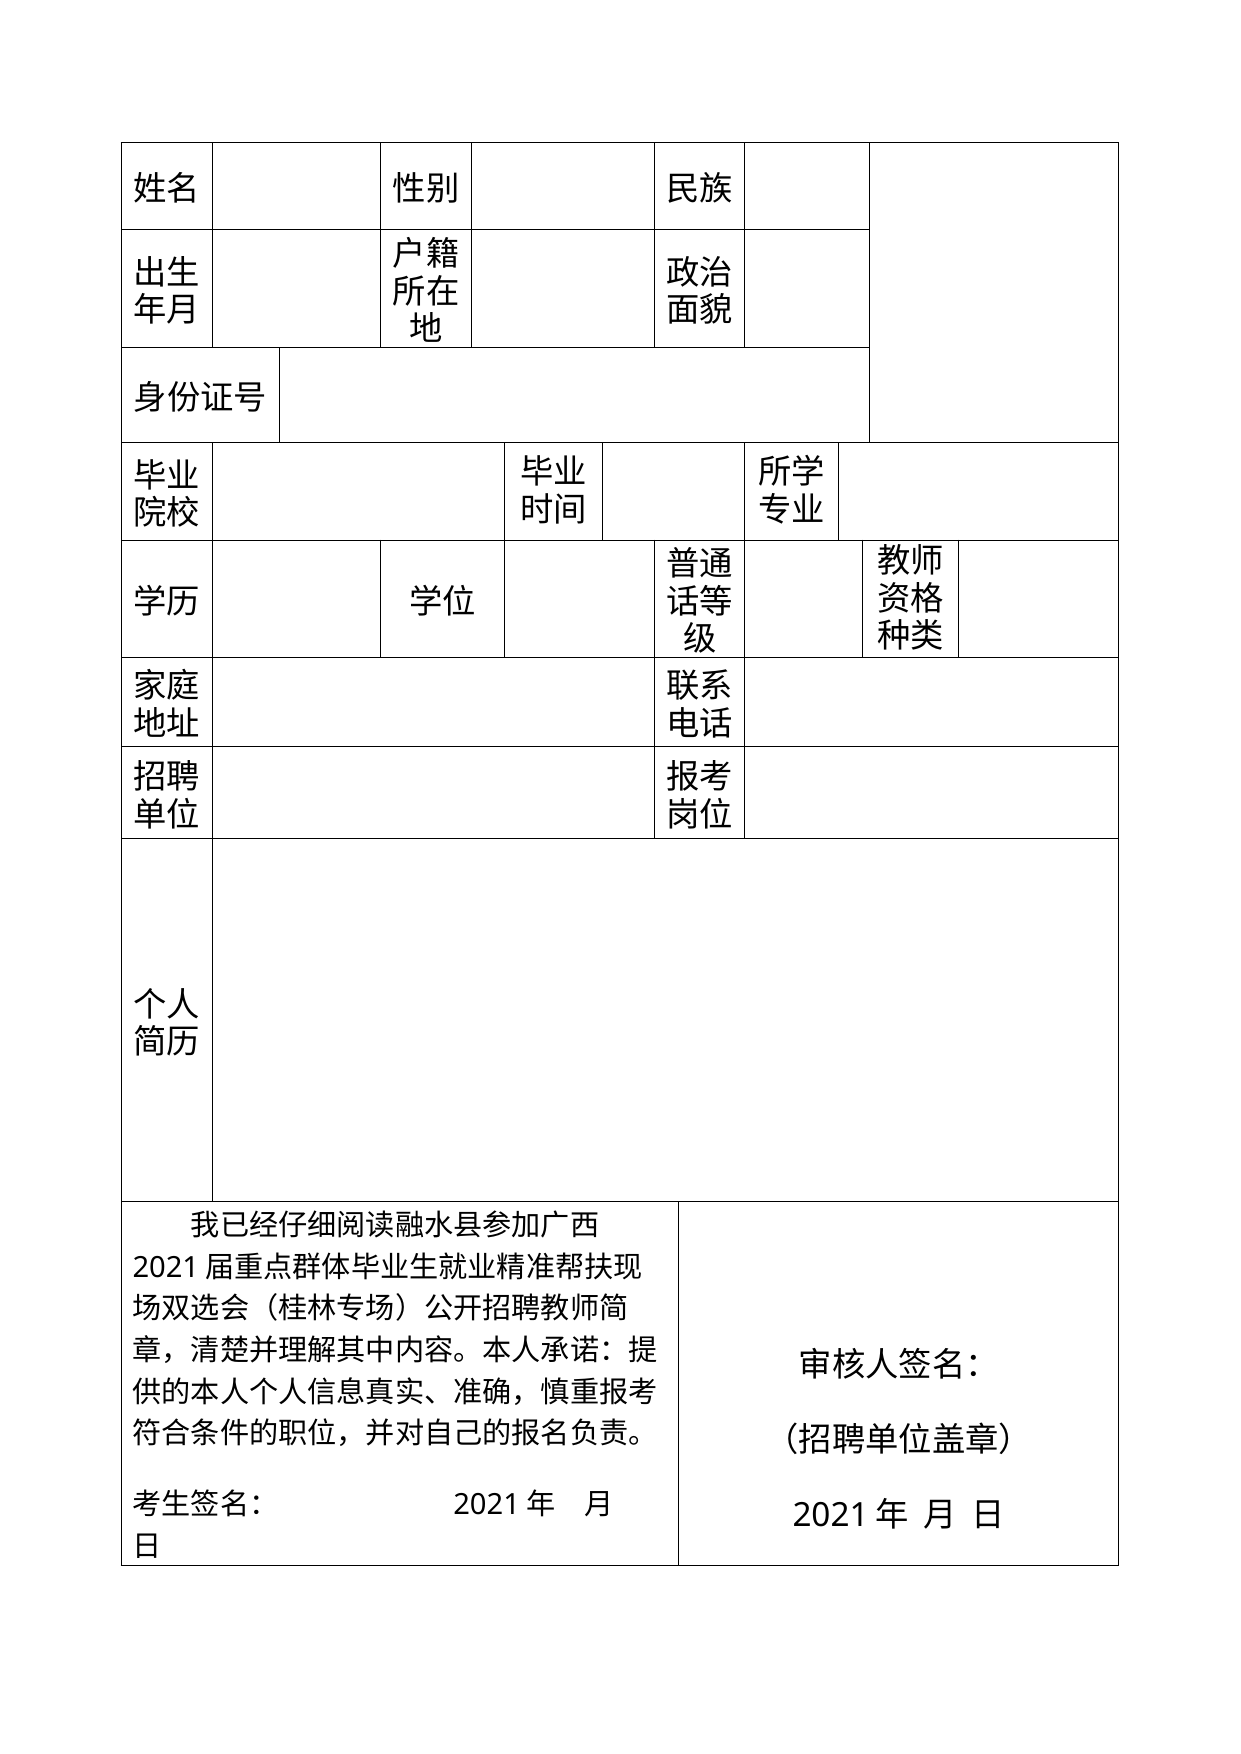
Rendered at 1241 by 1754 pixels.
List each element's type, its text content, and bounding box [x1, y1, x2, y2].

table_header [472, 143, 654, 229]
table_header [213, 143, 380, 229]
table_cell 学历 [122, 541, 212, 657]
table_cell [745, 658, 1118, 746]
table_cell 政治面貌 [655, 230, 744, 347]
table_cell 毕业时间 [505, 443, 602, 539]
table_header 民族 [655, 143, 744, 229]
table_cell [745, 747, 1118, 838]
table_cell [213, 747, 654, 838]
table_cell [959, 541, 1118, 657]
table_cell [213, 541, 380, 657]
table_cell [213, 443, 504, 539]
table_header [870, 143, 1118, 442]
table_cell 毕业院校 [122, 443, 212, 539]
table_cell [839, 443, 1118, 539]
table_cell 身份证号 [122, 348, 279, 442]
table_cell [745, 541, 862, 657]
table_cell [472, 230, 654, 347]
table_cell [603, 443, 744, 539]
table_cell 报考岗位 [655, 747, 744, 838]
table_cell [280, 348, 869, 442]
table_cell 审核人签名： （招聘单位盖章） 2021年 月 日 [679, 1202, 1118, 1565]
table_cell 我已经仔细阅读融水县参加广西2021届重点群体毕业生就业精准帮扶现场双选会（桂林专场）公开招聘教师简章，清楚并理解其中内容。本人承诺：提供的本人个人信息真实、准确，慎重报考符合条件的职位，并对自己的报名负责。 考生签名： 2021年 月 日 [122, 1202, 678, 1565]
table_cell 学位 [381, 541, 504, 657]
table_cell [505, 541, 654, 657]
table_header 性别 [381, 143, 471, 229]
table_cell [745, 230, 869, 347]
table_cell 出生年月 [122, 230, 212, 347]
table_cell [213, 839, 1118, 1201]
table_cell 招聘单位 [122, 747, 212, 838]
table_cell 教师资格种类 [863, 541, 958, 657]
table_header 姓名 [122, 143, 212, 229]
table_cell 家庭地址 [122, 658, 212, 746]
table_cell 个人简历 [122, 839, 212, 1201]
table_cell 联系电话 [655, 658, 744, 746]
table_cell [213, 658, 654, 746]
table_cell 普通话等级 [655, 541, 744, 657]
table_cell 户籍所在地 [381, 230, 471, 347]
table_cell [213, 230, 380, 347]
table_header [745, 143, 869, 229]
table_cell 所学专业 [745, 443, 838, 539]
